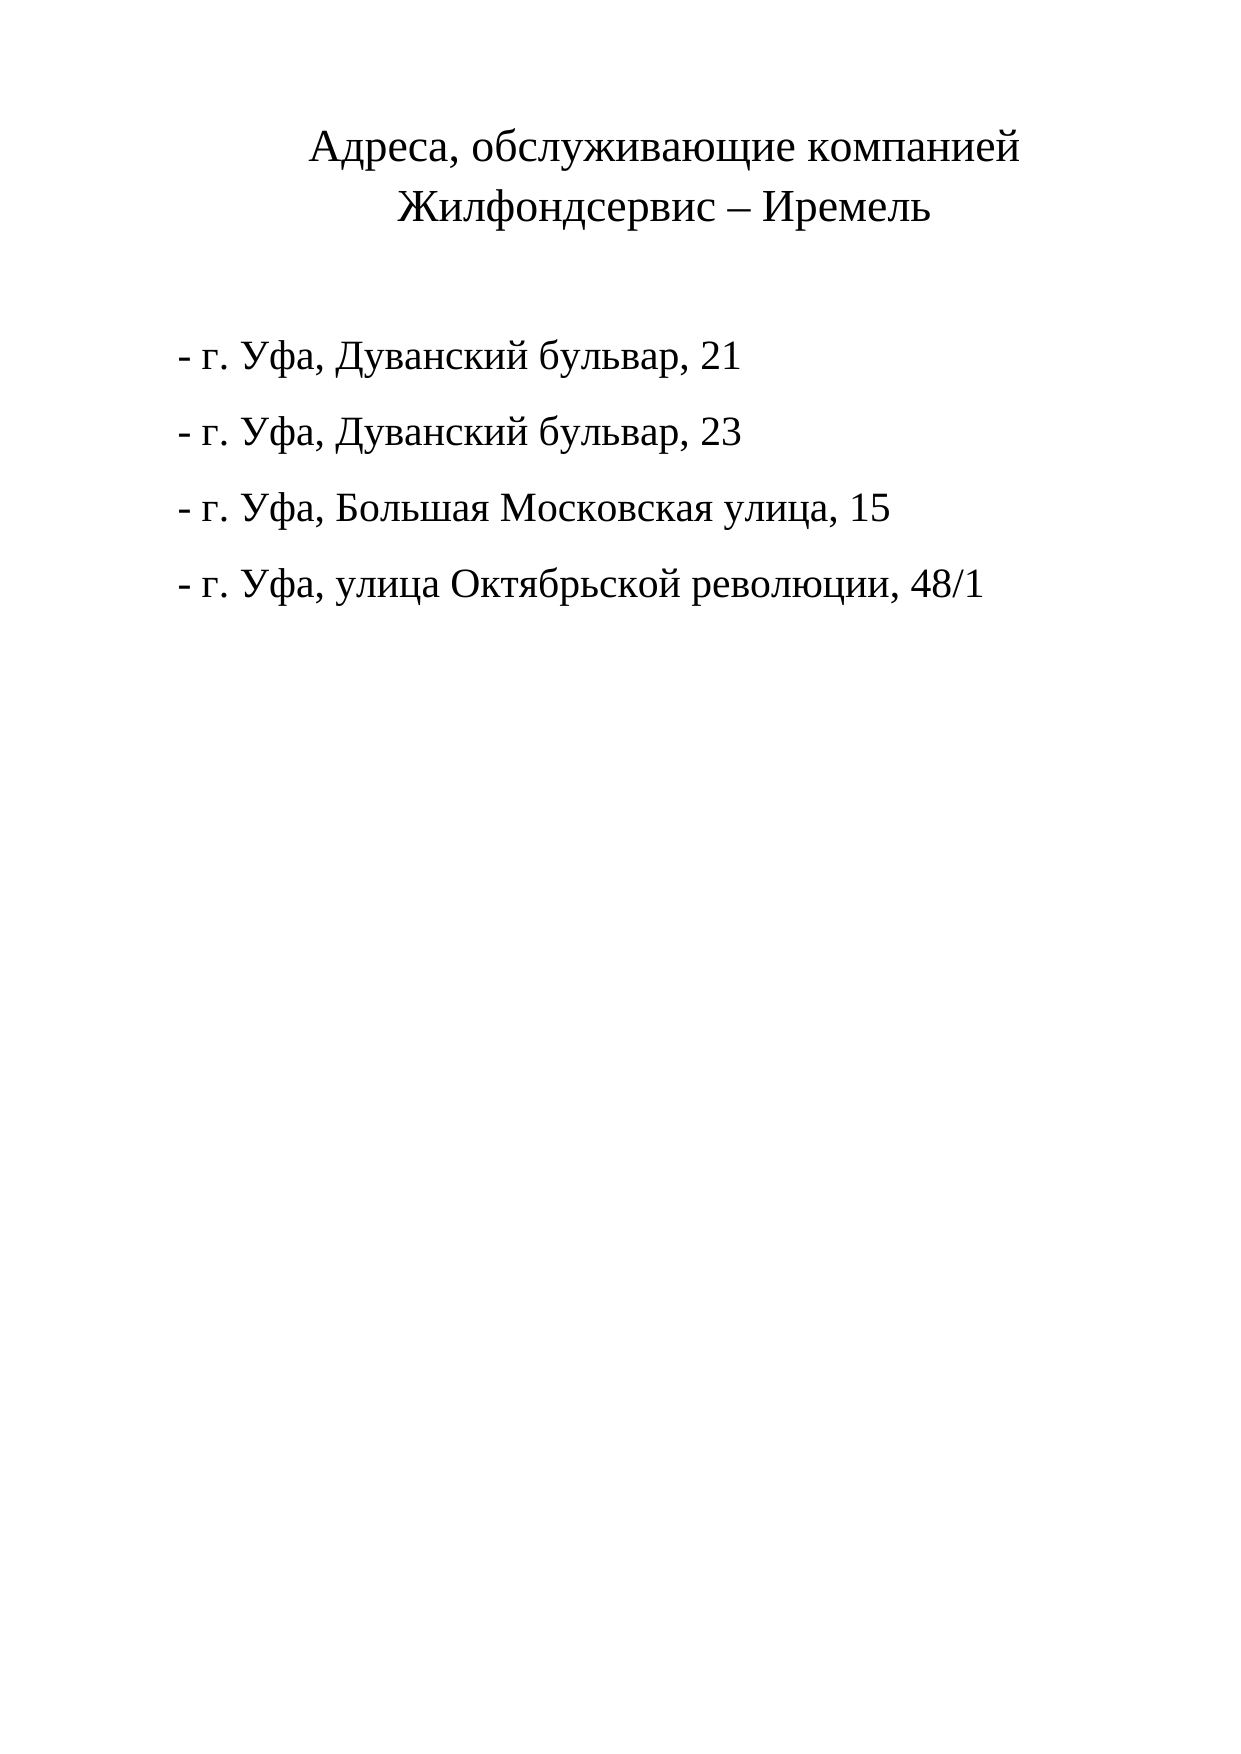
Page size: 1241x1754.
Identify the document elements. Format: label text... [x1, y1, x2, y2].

text - г. Уфа, Дуванский бульвар, 23 [177, 406, 1152, 454]
text Адреса, обслуживающие компанией Жилфондсервис – Иремель [177, 118, 1152, 231]
text - г. Уфа, Большая Московская улица, 15 [177, 482, 1152, 530]
text - г. Уфа, Дуванский бульвар, 21 [177, 330, 1152, 378]
text - г. Уфа, улица Октябрьской революции, 48/1 [177, 558, 1152, 606]
